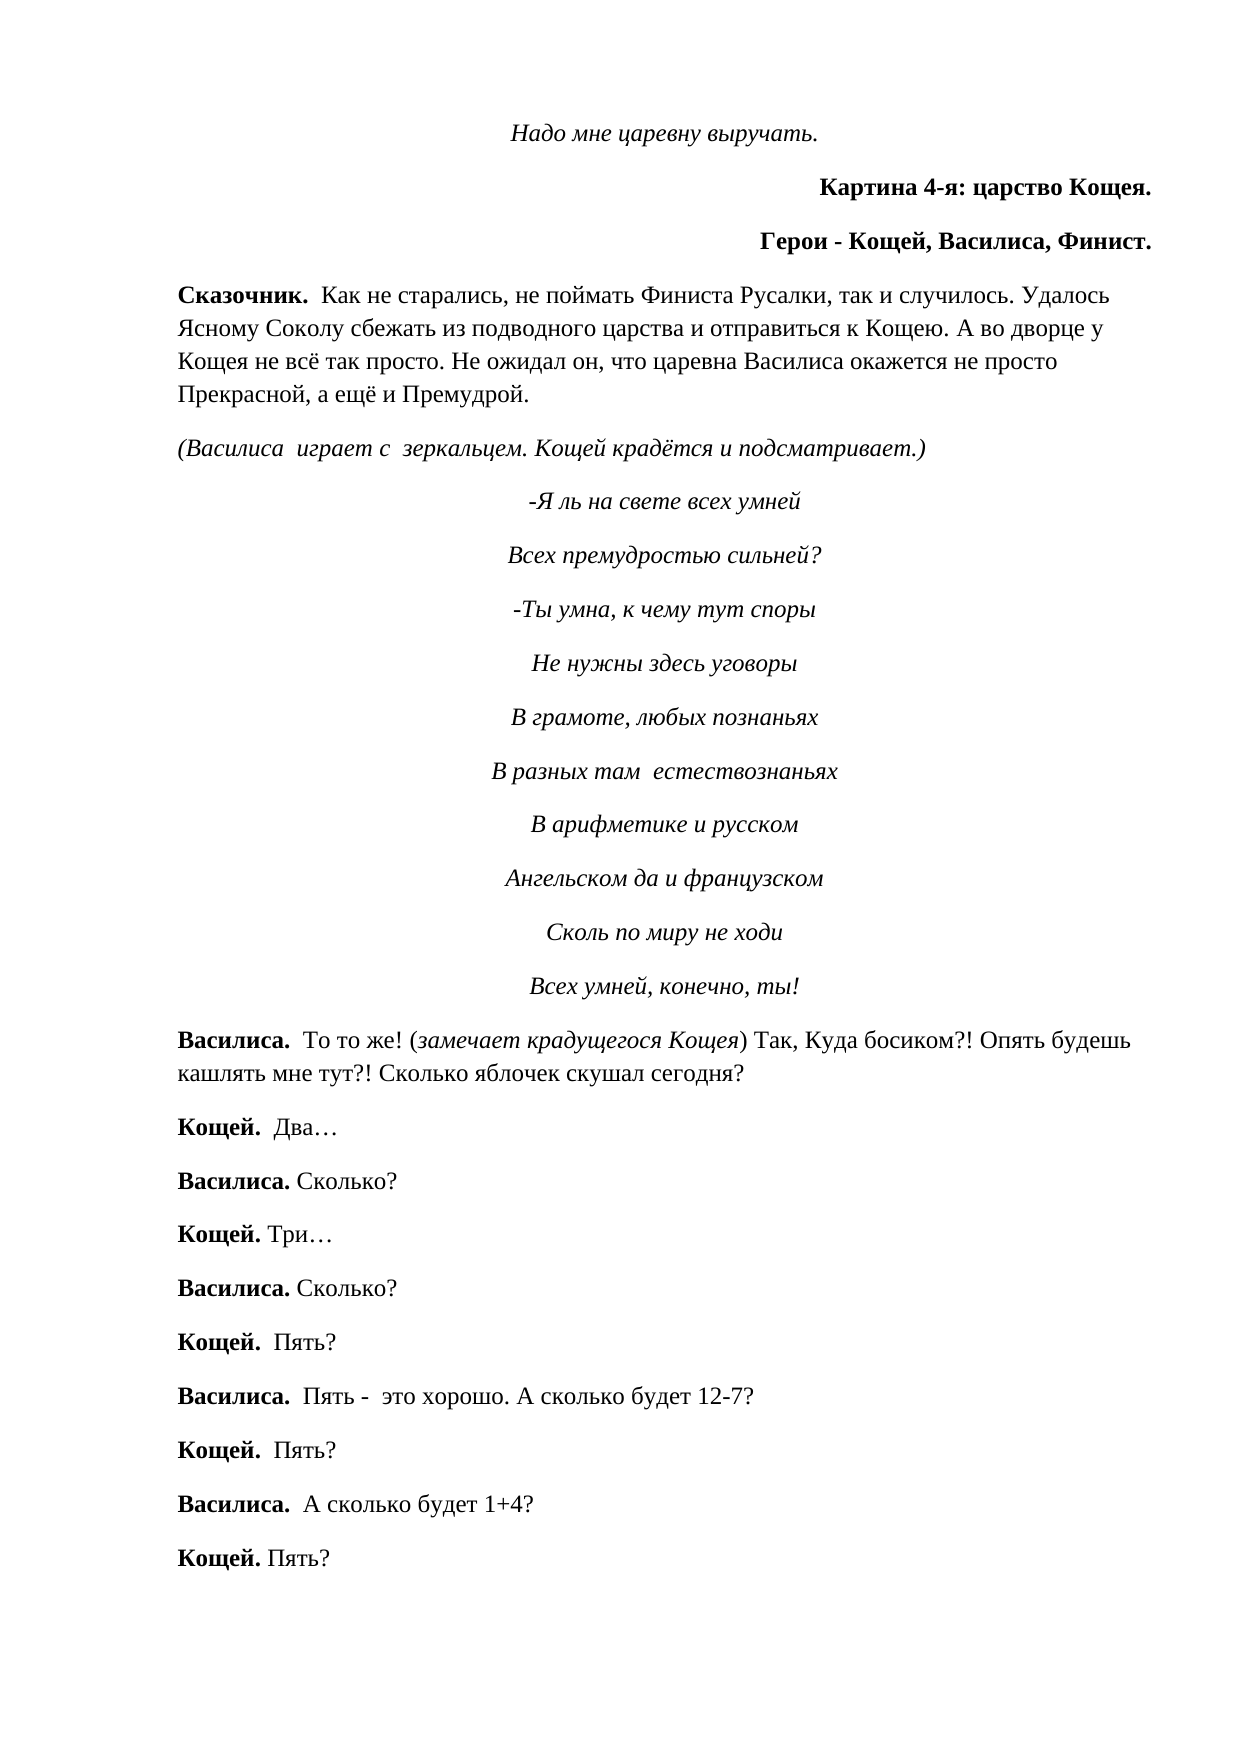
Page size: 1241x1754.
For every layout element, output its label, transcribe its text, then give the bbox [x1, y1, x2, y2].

text Не нужны здесь уговоры [177, 648, 1152, 677]
text -Ты умна, к чему тут споры [177, 594, 1152, 623]
text Надо мне царевну выручать. [177, 118, 1152, 147]
text Всех умней, конечно, ты! [177, 971, 1152, 1000]
text (Василиса играет с зеркальцем. Кощей крадётся и подсматривает.) [177, 433, 1152, 461]
text Василиса. Пять - это хорошо. А сколько будет 12-7? [177, 1381, 1152, 1410]
text В арифметике и русском [177, 809, 1152, 838]
text Всех премудростью сильней? [177, 540, 1152, 569]
text Кощей. Пять? [177, 1327, 1152, 1356]
text В грамоте, любых познаньях [177, 702, 1152, 731]
text В разных там естествознаньях [177, 756, 1152, 784]
text Картина 4-я: царство Кощея. [177, 172, 1152, 201]
text Василиса. Сколько? [177, 1273, 1152, 1302]
text Сказочник. Как не старались, не поймать Финиста Русалки, так и случилось. Удалось Ясному Соколу сбежать из подводного царства и отправиться к Кощею. А во дворце у Кощея не всё так просто. Не ожидал он, что царевна Василиса окажется не просто Прекрасной, а ещё и Премудрой. [177, 280, 1152, 407]
text Сколь по миру не ходи [177, 917, 1152, 946]
text Василиса. А сколько будет 1+4? [177, 1489, 1152, 1518]
text Герои - Кощей, Василиса, Финист. [177, 226, 1152, 254]
text Ангельском да и французском [177, 863, 1152, 892]
text Василиса. То то же! (замечает крадущегося Кощея) Так, Куда босиком?! Опять будешь кашлять мне тут?! Сколько яблочек скушал сегодня? [177, 1025, 1152, 1087]
text Кощей. Пять? [177, 1435, 1152, 1464]
text Василиса. Сколько? [177, 1166, 1152, 1194]
text -Я ль на свете всех умней [177, 486, 1152, 515]
text Кощей. Три… [177, 1219, 1152, 1248]
text Кощей. Два… [177, 1112, 1152, 1141]
text Кощей. Пять? [177, 1543, 1152, 1571]
